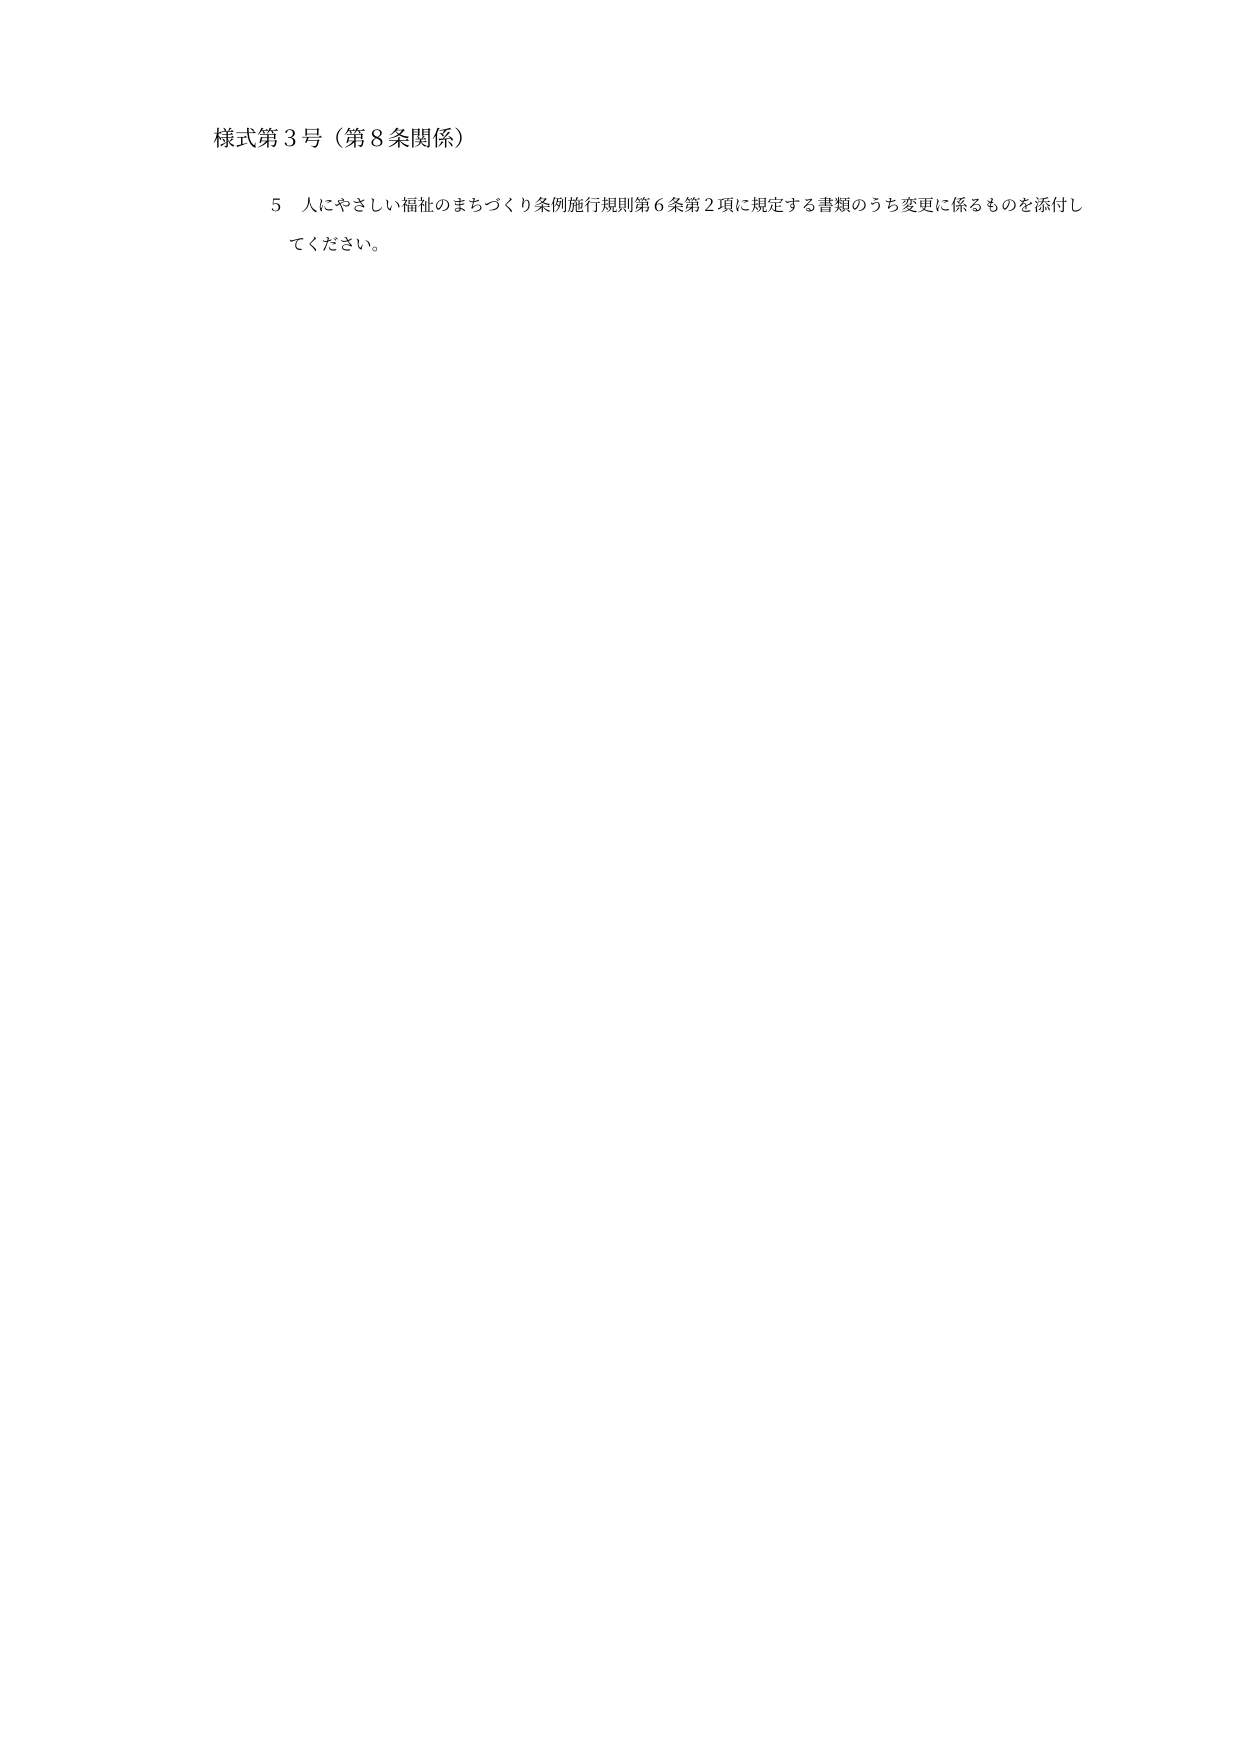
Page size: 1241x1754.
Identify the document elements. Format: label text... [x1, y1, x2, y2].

text ５ 人にやさしい福祉のまちづくり条例施行規則第６条第２項に規定する書類のうち変更に係るものを添付してください。 [213, 184, 1088, 263]
